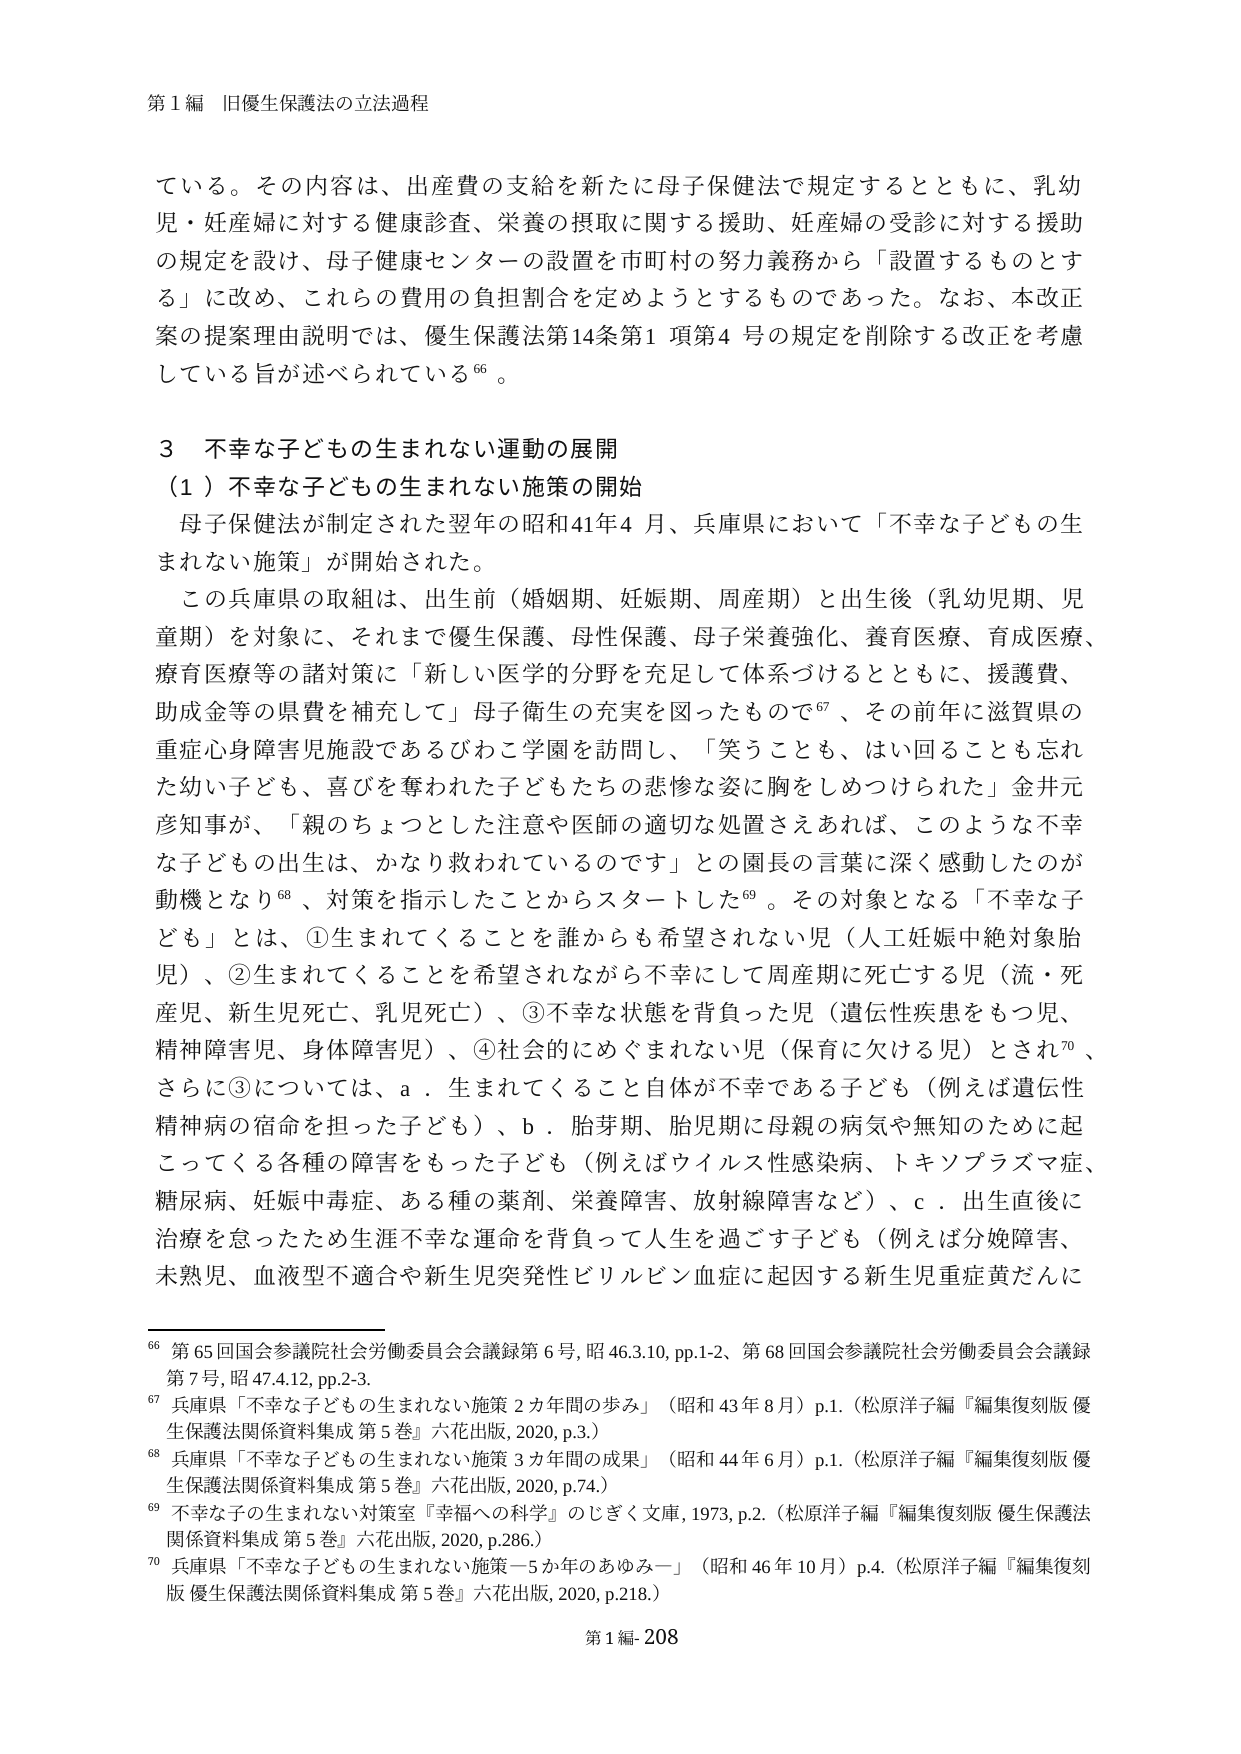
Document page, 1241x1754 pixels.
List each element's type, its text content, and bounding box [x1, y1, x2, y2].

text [155, 579, 1085, 1293]
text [155, 165, 1085, 391]
subtitle ３ 不幸な子どもの生まれない運動の展開 [155, 429, 1085, 466]
subtitle （1）不幸な子どもの生まれない施策の開始 [155, 466, 1085, 504]
text 母子保健法が制定された翌年の昭和41年4月、兵庫県において「不幸な子どもの生まれない施策」が開始された。 [155, 504, 1085, 579]
